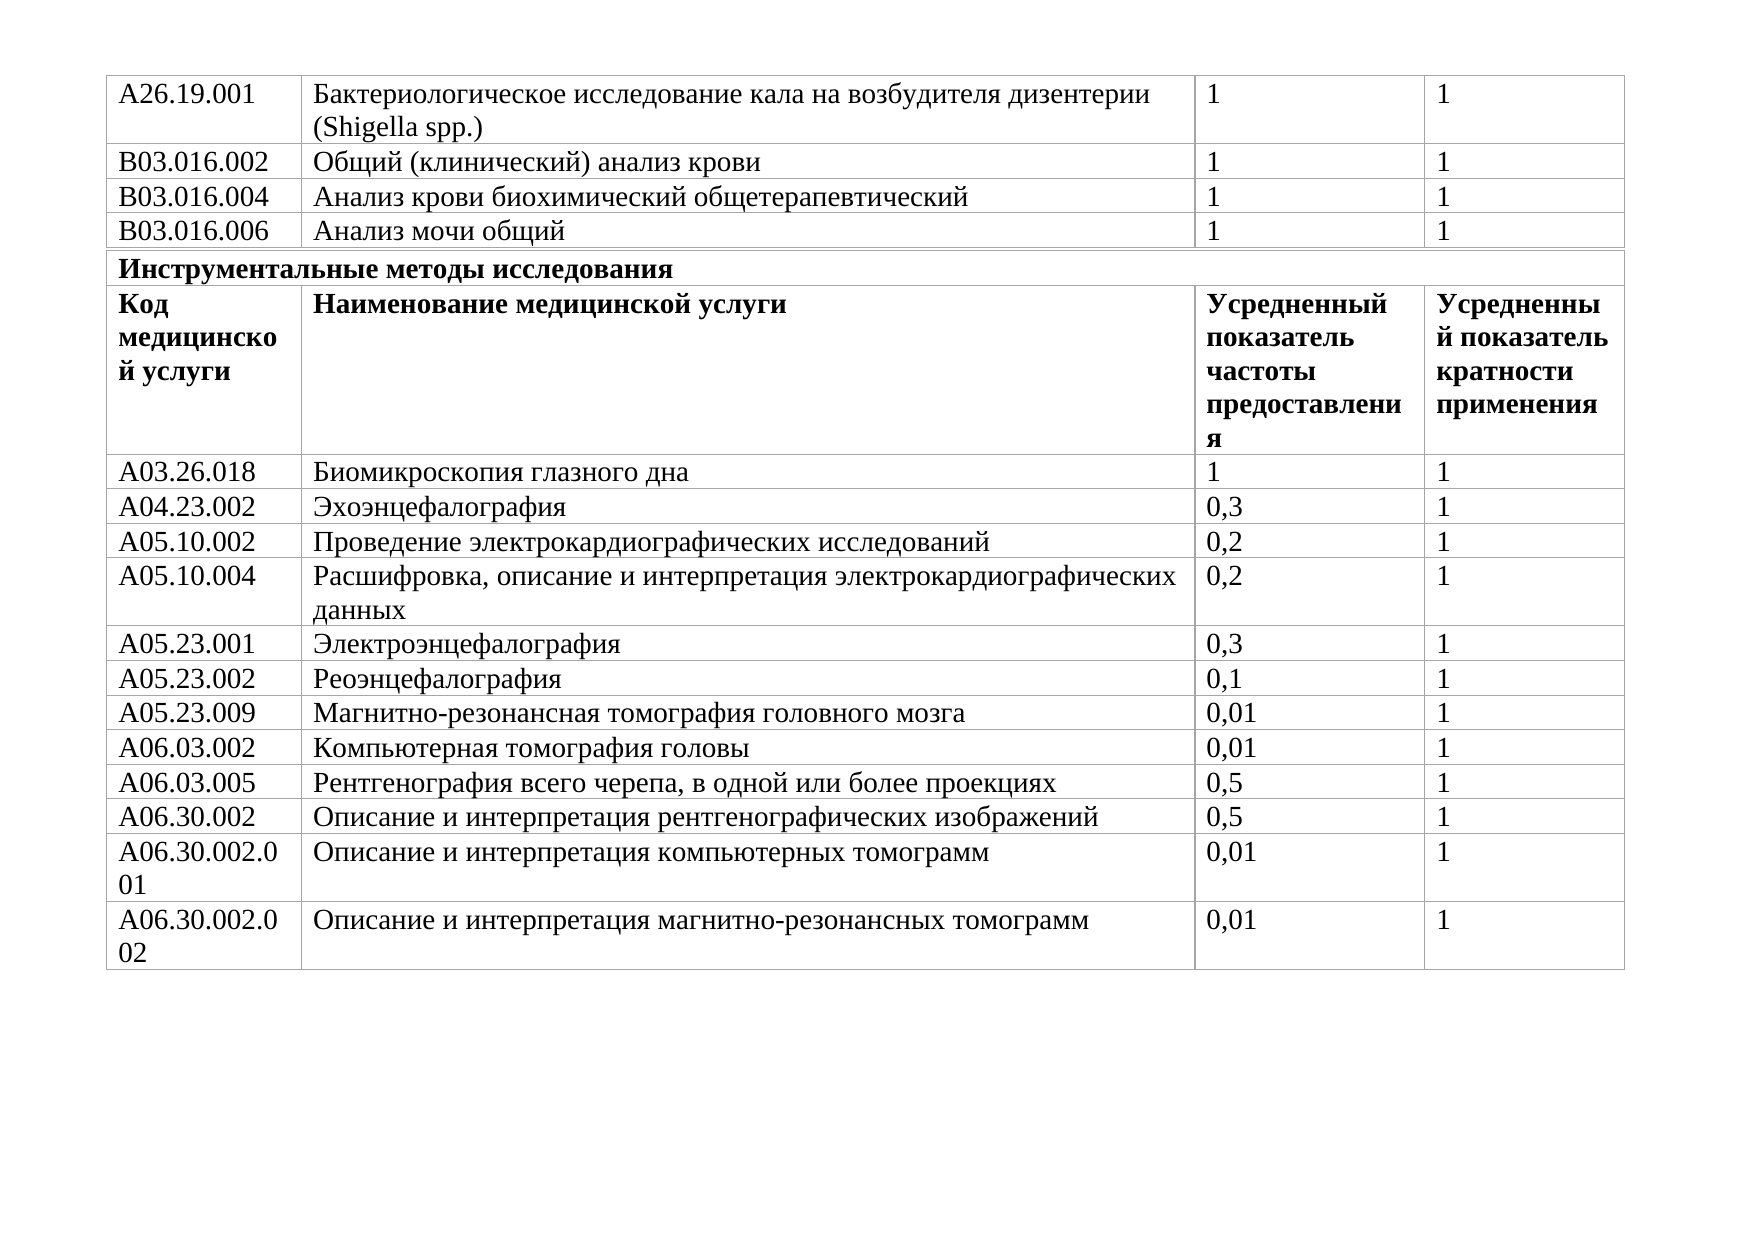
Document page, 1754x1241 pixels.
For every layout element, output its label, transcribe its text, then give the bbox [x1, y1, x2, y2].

table_cell A26.19.001 [107, 76, 301, 143]
table_cell Биомикроскопия глазного дна [302, 455, 1194, 488]
table_cell A04.23.002 [107, 489, 301, 523]
table_cell Наименование медицинской услуги [302, 286, 1194, 453]
table_cell Электроэнцефалография [302, 626, 1194, 660]
table_cell 0,01 [1196, 696, 1424, 729]
table_cell 0,1 [1196, 661, 1424, 694]
table_cell Рентгенография всего черепа, в одной или более проекциях [302, 765, 1194, 798]
table_cell 1 [1425, 696, 1624, 729]
table_cell A03.26.018 [107, 455, 301, 488]
table_cell A06.03.002 [107, 730, 301, 764]
table_cell 1 [1425, 558, 1624, 625]
table_cell 0,3 [1196, 626, 1424, 660]
table_cell Бактериологическое исследование кала на возбудителя дизентерии (Shigella spp.) [302, 76, 1194, 143]
table_cell Магнитно-резонансная томография головного мозга [302, 696, 1194, 729]
table_cell Эхоэнцефалография [302, 489, 1194, 523]
table_cell 1 [1425, 455, 1624, 488]
table_cell 0,3 [1196, 489, 1424, 523]
table_cell 0,2 [1196, 524, 1424, 557]
table_cell 1 [1425, 765, 1624, 798]
table_cell A05.10.004 [107, 558, 301, 625]
table_cell 1 [1425, 144, 1624, 178]
table_cell A05.23.009 [107, 696, 301, 729]
table_cell 1 [1425, 213, 1624, 247]
table_cell 1 [1425, 626, 1624, 660]
table_cell Усредненный показатель кратности применения [1425, 286, 1624, 453]
table_cell 1 [1425, 730, 1624, 764]
table_cell Усредненный показатель частоты предоставления [1196, 286, 1424, 453]
table_cell 1 [1196, 455, 1424, 488]
table_cell 1 [1425, 524, 1624, 557]
table_cell A06.30.002.002 [107, 902, 301, 969]
table_cell Код медицинской услуги [107, 286, 301, 453]
table_cell Анализ мочи общий [302, 213, 1194, 247]
table_cell 1 [1196, 179, 1424, 212]
table_cell A05.23.001 [107, 626, 301, 660]
table_cell 1 [1425, 661, 1624, 694]
table_cell B03.016.006 [107, 213, 301, 247]
table_cell 1 [1425, 799, 1624, 833]
table_cell A06.03.005 [107, 765, 301, 798]
table_cell Анализ крови биохимический общетерапевтический [302, 179, 1194, 212]
table_cell A05.10.002 [107, 524, 301, 557]
table_cell A06.30.002 [107, 799, 301, 833]
table_cell Описание и интерпретация компьютерных томограмм [302, 834, 1194, 901]
table_cell Компьютерная томография головы [302, 730, 1194, 764]
table_cell 0,01 [1196, 834, 1424, 901]
table_cell B03.016.004 [107, 179, 301, 212]
table_cell B03.016.002 [107, 144, 301, 178]
table_cell 1 [1425, 179, 1624, 212]
table_cell 1 [1425, 76, 1624, 143]
table_header Инструментальные методы исследования [107, 251, 1624, 285]
table_cell 1 [1196, 144, 1424, 178]
table_cell 1 [1425, 834, 1624, 901]
table_cell 0,01 [1196, 902, 1424, 969]
table_cell A05.23.002 [107, 661, 301, 694]
table_cell Расшифровка, описание и интерпретация электрокардиографических данных [302, 558, 1194, 625]
table_cell Проведение электрокардиографических исследований [302, 524, 1194, 557]
table_cell 1 [1196, 213, 1424, 247]
table_cell 1 [1196, 76, 1424, 143]
table_cell Общий (клинический) анализ крови [302, 144, 1194, 178]
table_cell Описание и интерпретация магнитно-резонансных томограмм [302, 902, 1194, 969]
table_cell 0,5 [1196, 765, 1424, 798]
table_cell 0,01 [1196, 730, 1424, 764]
table_cell 0,2 [1196, 558, 1424, 625]
table_cell 1 [1425, 489, 1624, 523]
table_cell 1 [1425, 902, 1624, 969]
table_cell Описание и интерпретация рентгенографических изображений [302, 799, 1194, 833]
table_cell 0,5 [1196, 799, 1424, 833]
table_cell Реоэнцефалография [302, 661, 1194, 694]
table_cell A06.30.002.001 [107, 834, 301, 901]
